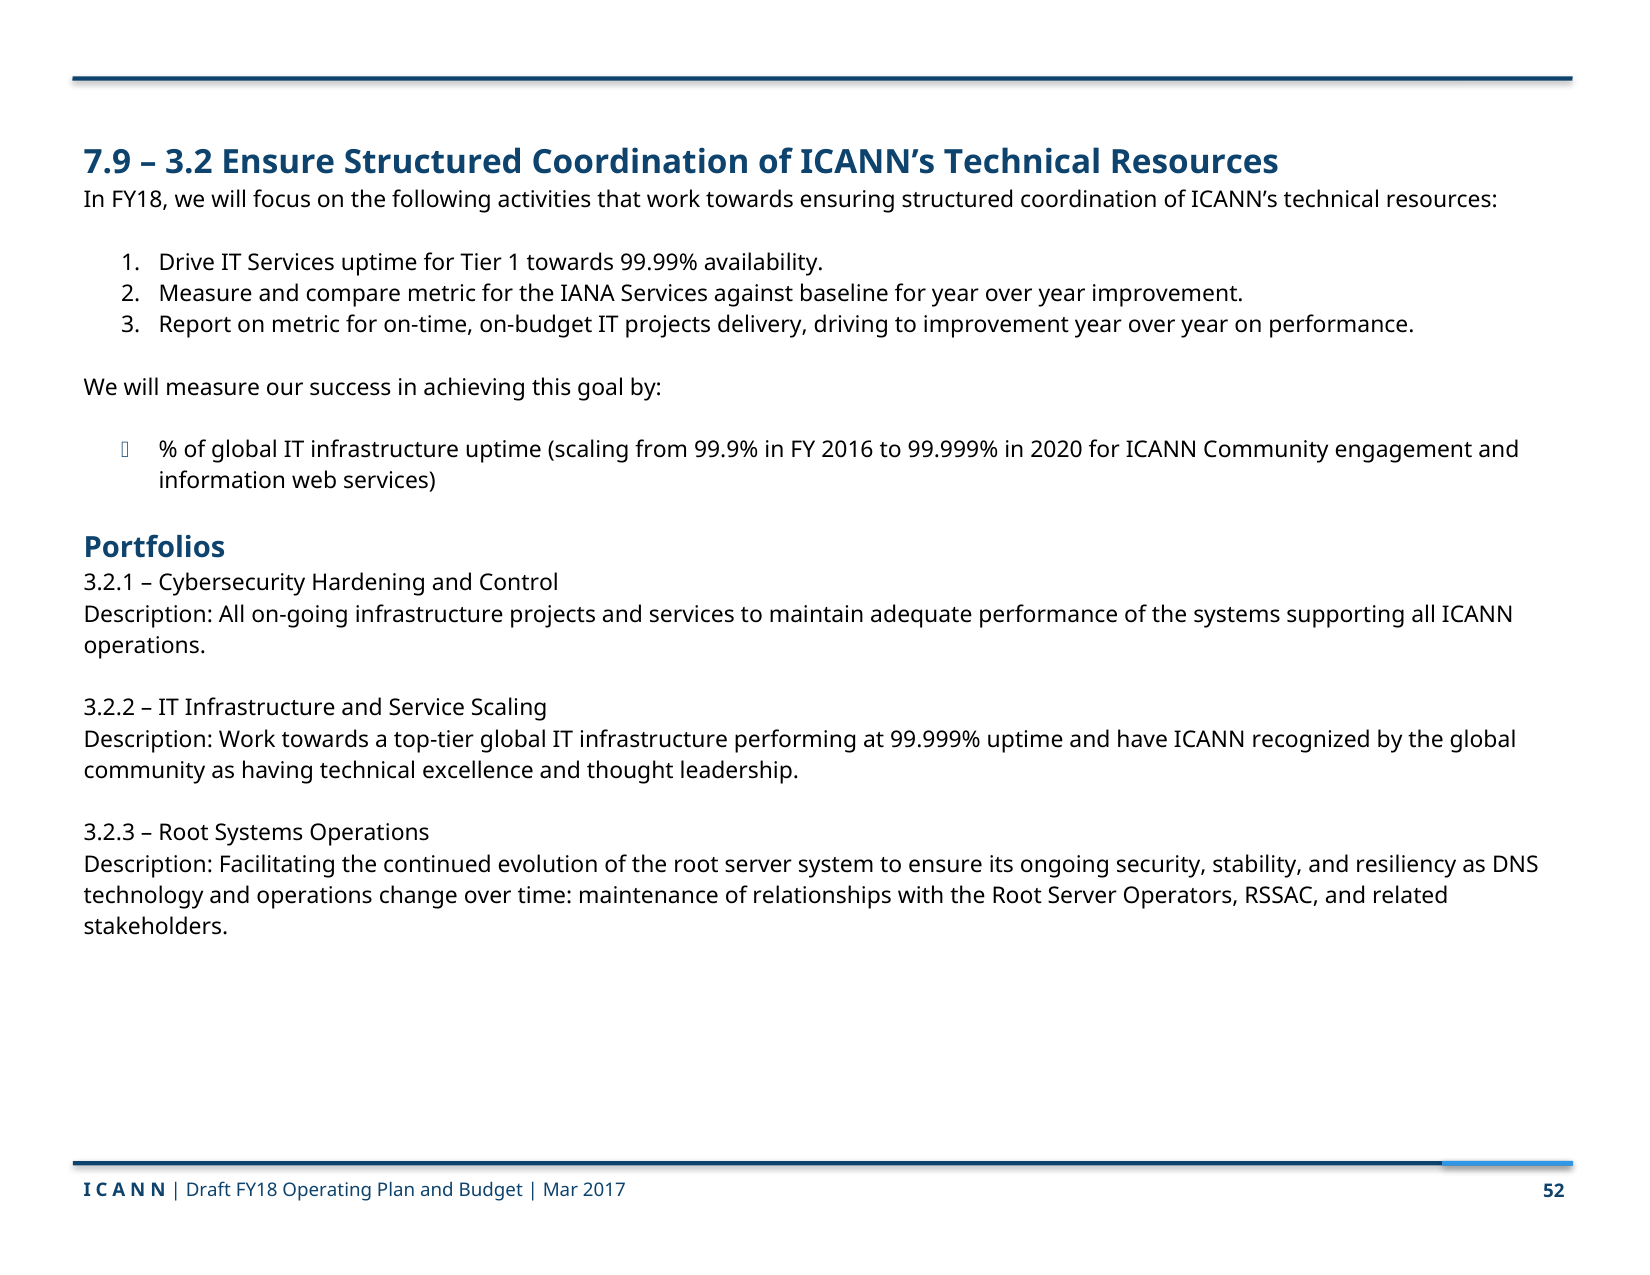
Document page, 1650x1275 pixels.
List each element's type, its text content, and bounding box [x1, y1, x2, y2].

text Description: Facilitating the continued evolution of the root server system to ensure its ongoing security, stability, and resiliency as DNS technology and operations change over time: maintenance of relationships with the Root Server Operators, RSSAC, and related stakeholders. [83, 848, 1567, 941]
list Measure and compare metric for the IANA Services against baseline for year over year improvement. [121, 277, 1567, 308]
text 3.2.1 – Cybersecurity Hardening and Control [83, 566, 1567, 598]
list Report on metric for on-time, on-budget IT projects delivery, driving to improvement year over year on performance. [121, 308, 1567, 339]
text 3.2.2 – IT Infrastructure and Service Scaling [83, 691, 1567, 723]
list Drive IT Services uptime for Tier 1 towards 99.99% availability. [121, 245, 1567, 277]
text 3.2.3 – Root Systems Operations [83, 816, 1567, 848]
subtitle Portfolios [83, 527, 1567, 566]
subtitle 7.9 – 3.2 Ensure Structured Coordination of ICANN’s Technical Resources [83, 137, 1567, 183]
text We will measure our success in achieving this goal by: [83, 370, 1567, 402]
text Description: All on-going infrastructure projects and services to maintain adequate performance of the systems supporting all ICANN operations. [83, 598, 1567, 660]
list % of global IT infrastructure uptime (scaling from 99.9% in FY 2016 to 99.999% in 2020 for ICANN Community engagement and information web services) [121, 433, 1567, 495]
text In FY18, we will focus on the following activities that work towards ensuring structured coordination of ICANN’s technical resources: [83, 183, 1567, 214]
text Description: Work towards a top-tier global IT infrastructure performing at 99.999% uptime and have ICANN recognized by the global community as having technical excellence and thought leadership. [83, 723, 1567, 785]
